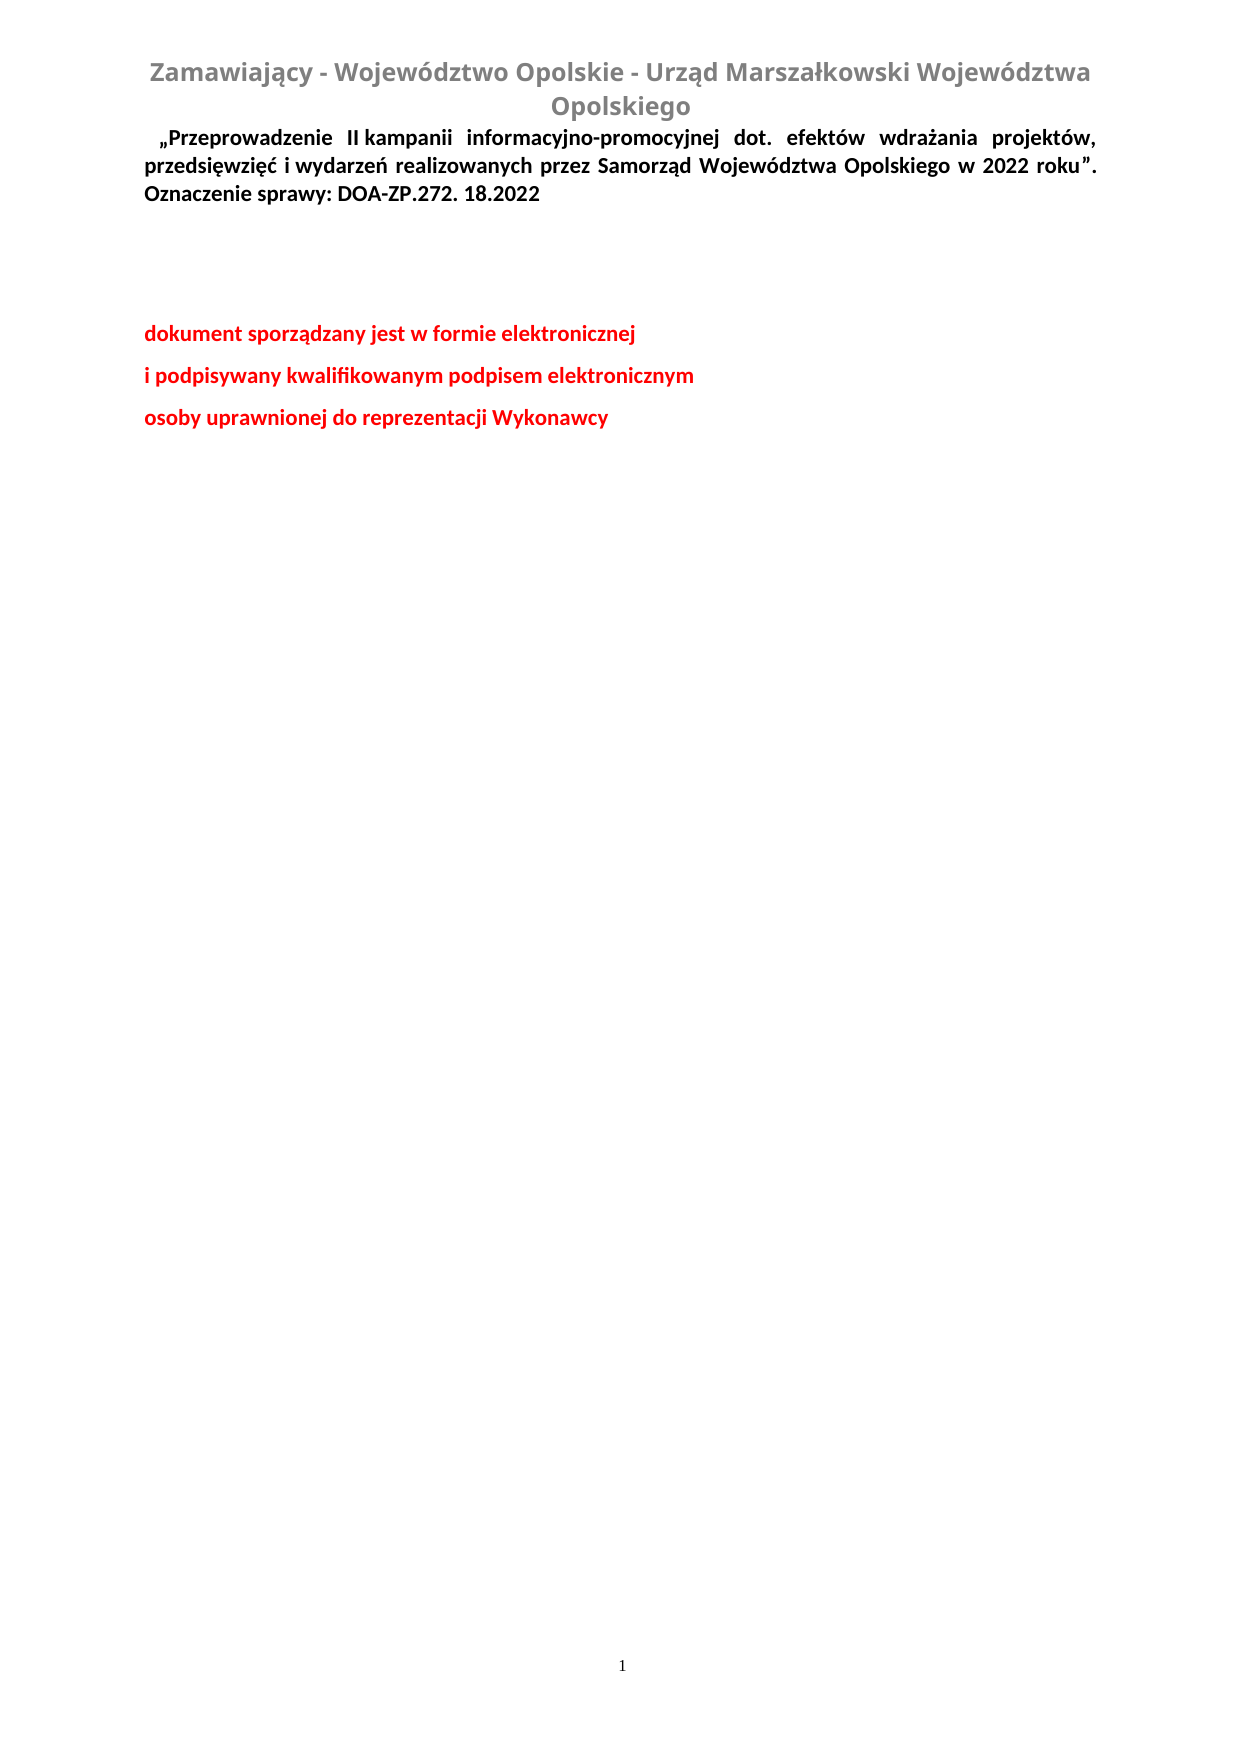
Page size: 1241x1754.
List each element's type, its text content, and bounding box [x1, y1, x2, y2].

text dokument sporządzany jest w formie elektronicznej [144, 319, 1097, 347]
text i podpisywany kwalifikowanym podpisem elektronicznym [144, 361, 1097, 389]
text osoby uprawnionej do reprezentacji Wykonawcy [144, 403, 1097, 431]
